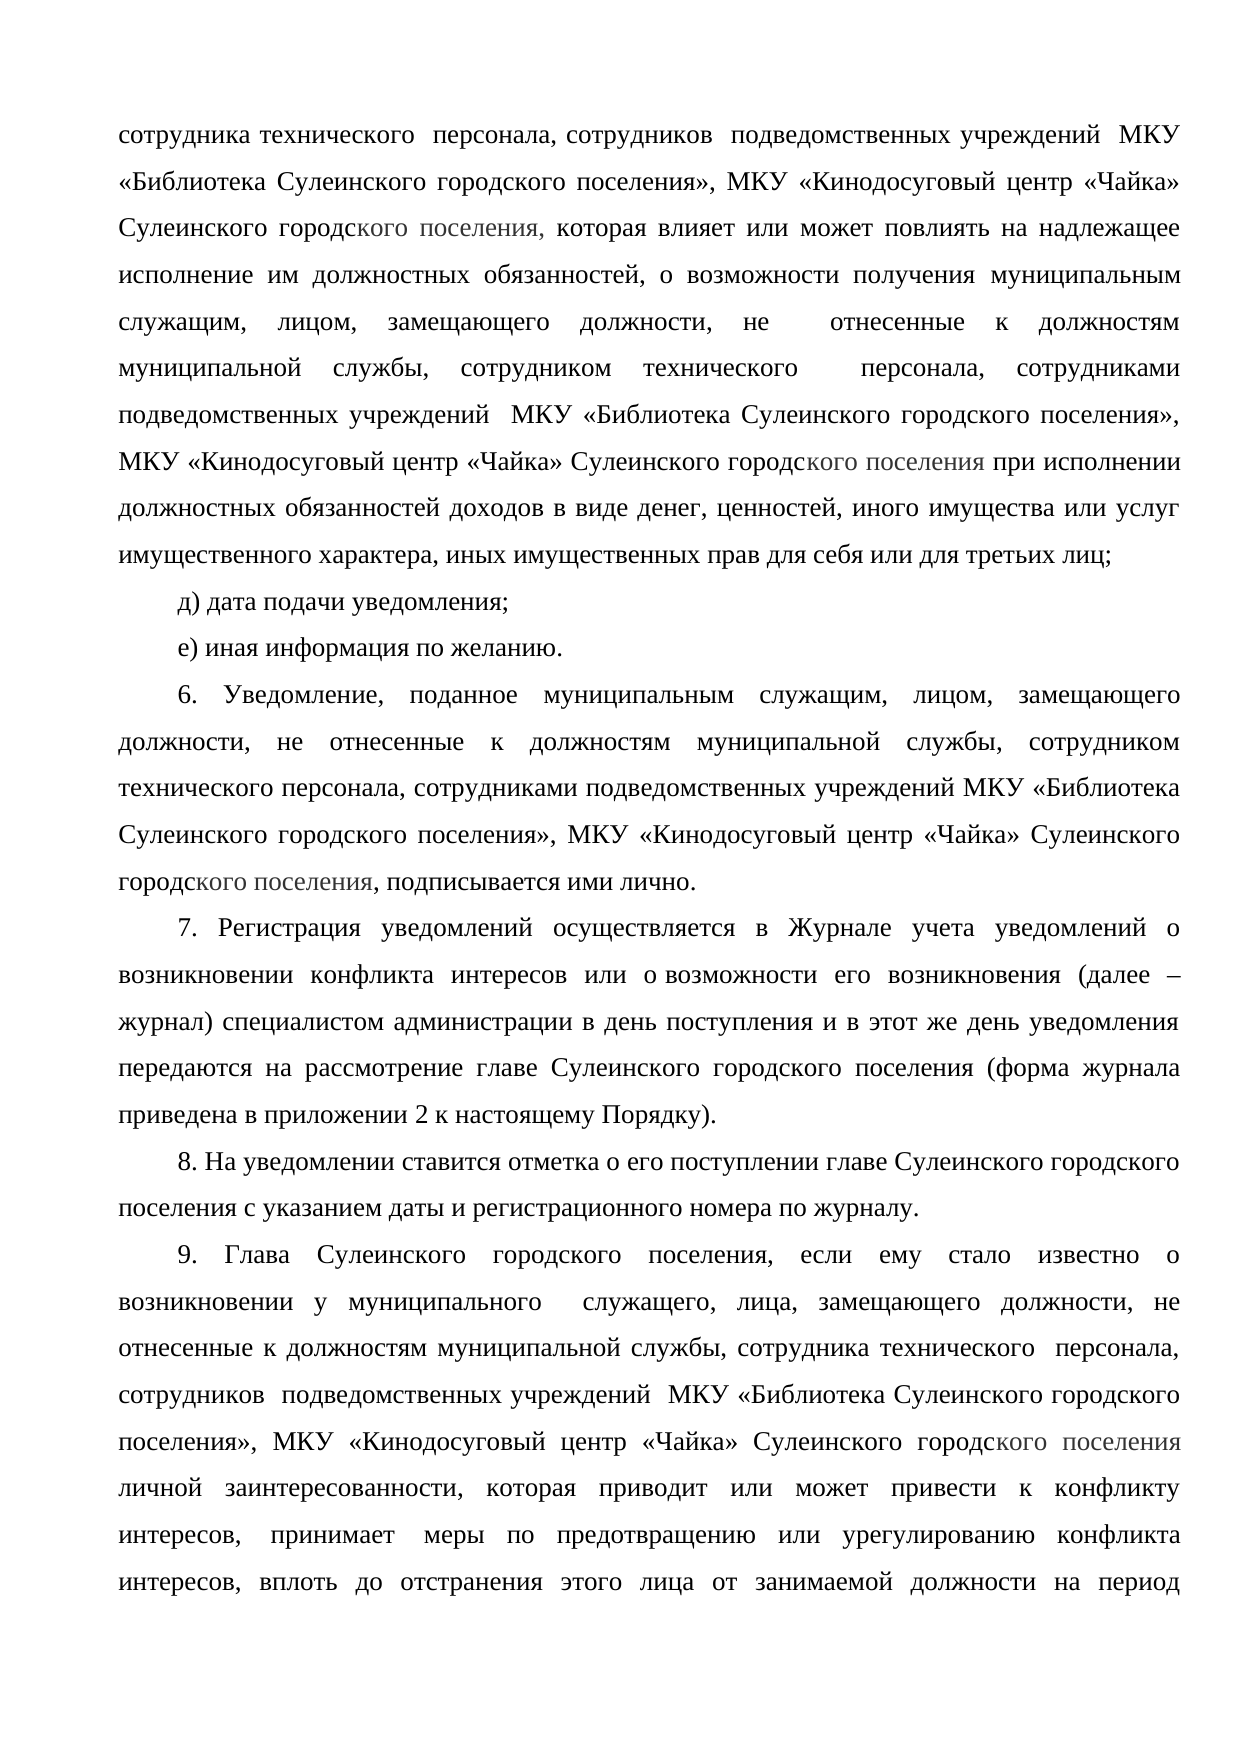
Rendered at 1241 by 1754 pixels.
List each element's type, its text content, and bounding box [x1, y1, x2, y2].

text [118, 118, 1181, 569]
text е) иная информация по желанию. [118, 631, 1181, 663]
text д) дата подачи уведомления; [118, 585, 1181, 616]
text 7. Регистрация уведомлений осуществляется в Журнале учета уведомлений о возникновении конфликта интересов или о возможности его возникновения (далее – журнал) специалистом администрации в день поступления и в этот же день уведомления передаются на рассмотрение главе Сулеинского городского поселения (форма журнала приведена в приложении 2 к настоящему Порядку). [118, 911, 1181, 1129]
text 6. Уведомление, поданное муниципальным служащим, лицом, замещающего должности, не отнесенные к должностям муниципальной службы, сотрудником технического персонала, сотрудниками подведомственных учреждений МКУ «Библиотека Сулеинского городского поселения», МКУ «Кинодосуговый центр «Чайка» Сулеинского городского поселения, подписывается ими лично. [118, 678, 1181, 896]
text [118, 1238, 1181, 1596]
text 8. На уведомлении ставится отметка о его поступлении главе Сулеинского городского поселения с указанием даты и регистрационного номера по журналу. [118, 1145, 1181, 1223]
